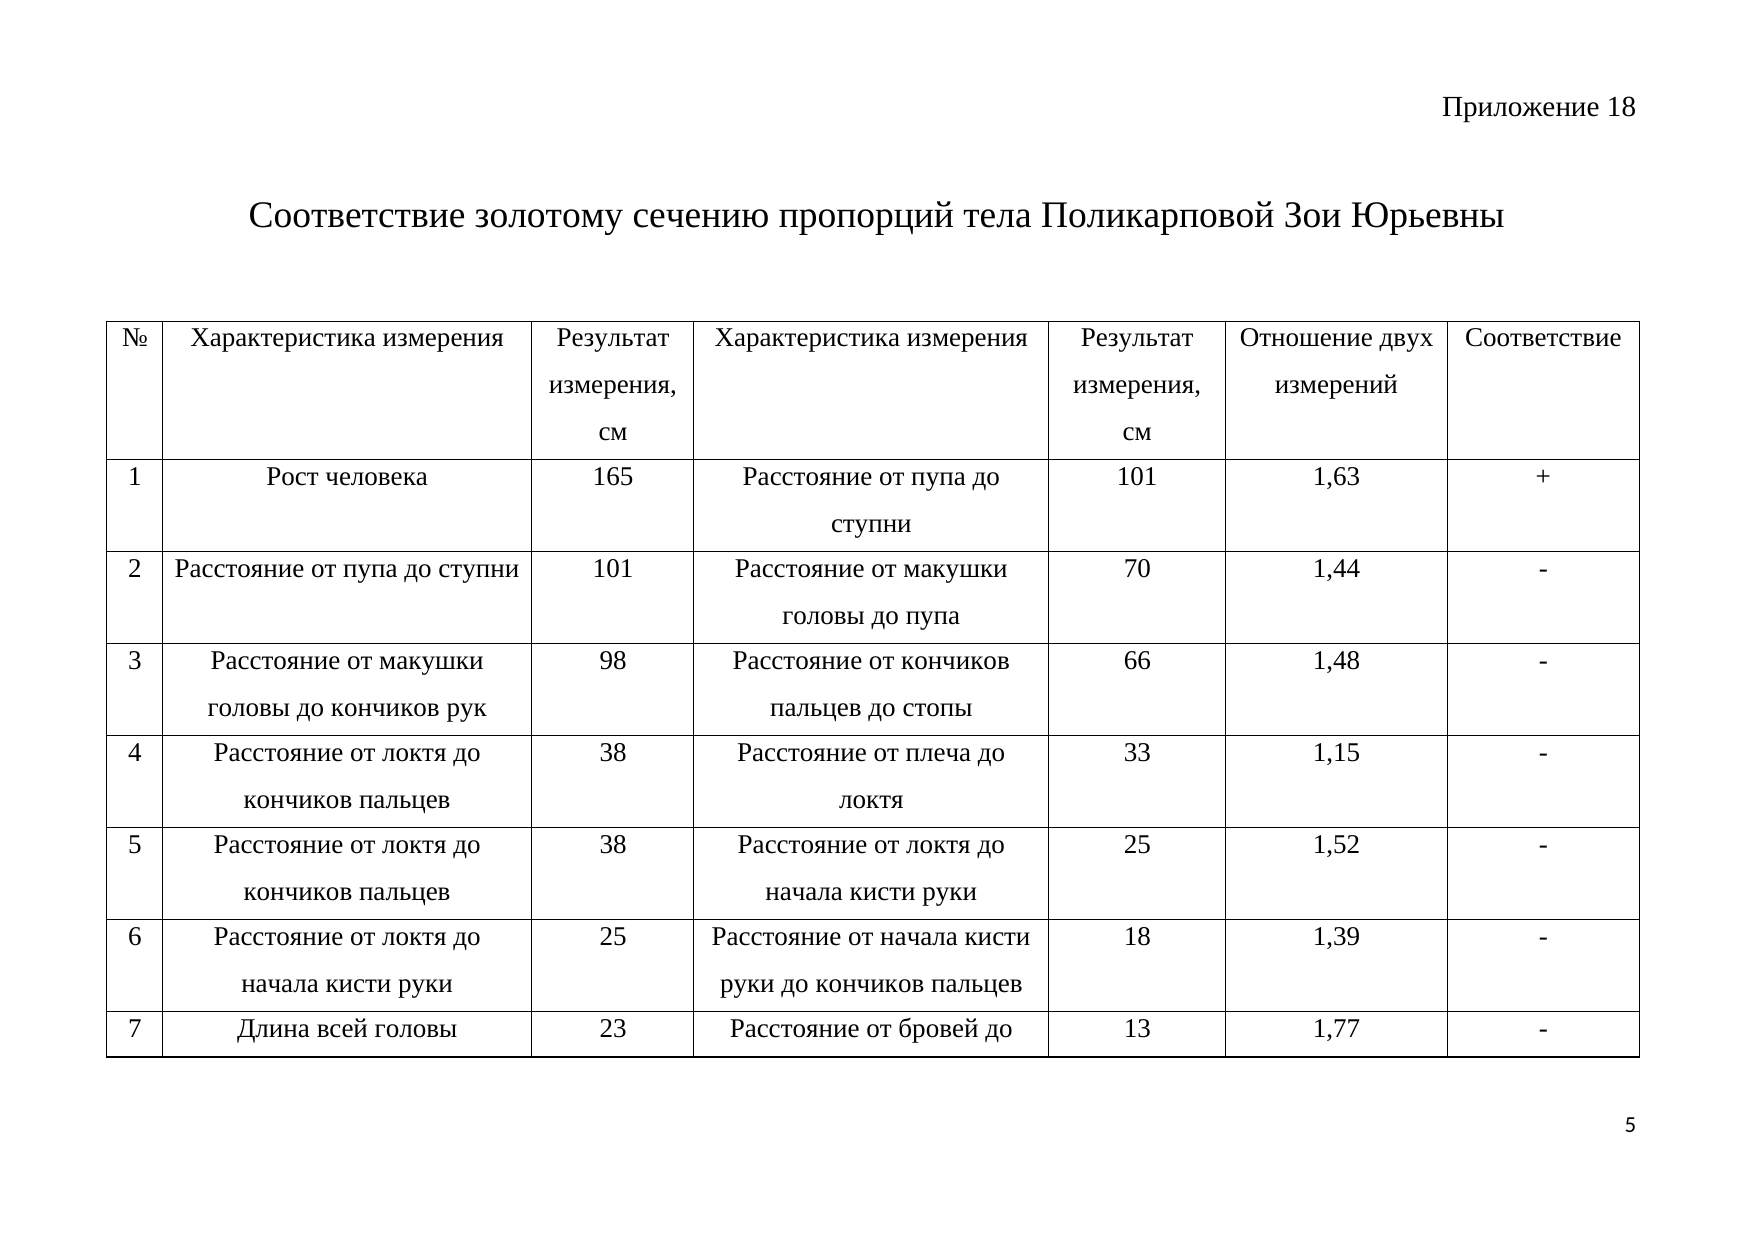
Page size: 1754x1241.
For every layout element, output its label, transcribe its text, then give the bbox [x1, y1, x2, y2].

table_cell Расстояние от макушки головы до кончиков рук [163, 644, 531, 735]
table_cell Расстояние от локтя до начала кисти руки [694, 828, 1048, 919]
table_cell - [1448, 920, 1639, 1011]
table_cell 5 [107, 828, 162, 919]
table_cell Расстояние от кончиков пальцев до стопы [694, 644, 1048, 735]
table_cell 1,77 [1226, 1012, 1447, 1056]
table_cell 1,52 [1226, 828, 1447, 919]
table_cell 25 [1049, 828, 1225, 919]
table_cell 4 [107, 736, 162, 827]
table_cell Расстояние от локтя до кончиков пальцев [163, 828, 531, 919]
table_cell 1,15 [1226, 736, 1447, 827]
table_cell 1,44 [1226, 552, 1447, 643]
table_cell 3 [107, 644, 162, 735]
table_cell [694, 1012, 1048, 1056]
table_cell 6 [107, 920, 162, 1011]
table_cell 98 [532, 644, 693, 735]
table_cell 13 [1049, 1012, 1225, 1056]
table_cell Расстояние от локтя до кончиков пальцев [163, 736, 531, 827]
table_cell + [1448, 460, 1639, 551]
table_header Характеристика измерения [694, 322, 1048, 459]
table_cell 165 [532, 460, 693, 551]
table_cell Расстояние от пупа до ступни [163, 552, 531, 643]
table_cell Длина всей головы [163, 1012, 531, 1056]
text Приложение 18 [118, 89, 1636, 122]
table_cell - [1448, 644, 1639, 735]
table_header Характеристика измерения [163, 322, 531, 459]
table_cell Расстояние от пупа до ступни [694, 460, 1048, 551]
table_cell 38 [532, 736, 693, 827]
table_cell 33 [1049, 736, 1225, 827]
table_cell - [1448, 1012, 1639, 1056]
table_cell 2 [107, 552, 162, 643]
table_cell 1 [107, 460, 162, 551]
table_cell 23 [532, 1012, 693, 1056]
table_cell Расстояние от начала кисти руки до кончиков пальцев [694, 920, 1048, 1011]
table_cell Расстояние от плеча до локтя [694, 736, 1048, 827]
table_cell 18 [1049, 920, 1225, 1011]
table_header Отношение двух измерений [1226, 322, 1447, 459]
table_cell Расстояние от локтя до начала кисти руки [163, 920, 531, 1011]
table_cell 25 [532, 920, 693, 1011]
table_cell - [1448, 828, 1639, 919]
table_header Результат измерения, см [532, 322, 693, 459]
table_cell 101 [1049, 460, 1225, 551]
table_cell - [1448, 552, 1639, 643]
table_cell 1,48 [1226, 644, 1447, 735]
table_cell 66 [1049, 644, 1225, 735]
table_header № [107, 322, 162, 459]
table_header Соответствие [1448, 322, 1639, 459]
table_cell 7 [107, 1012, 162, 1056]
table_cell Расстояние от макушки головы до пупа [694, 552, 1048, 643]
table_cell Рост человека [163, 460, 531, 551]
table_header Результат измерения, см [1049, 322, 1225, 459]
table_cell - [1448, 736, 1639, 827]
table_cell 1,63 [1226, 460, 1447, 551]
table_cell 70 [1049, 552, 1225, 643]
table_cell 101 [532, 552, 693, 643]
table_cell 1,39 [1226, 920, 1447, 1011]
table_cell 38 [532, 828, 693, 919]
text Соответствие золотому сечению пропорций тела Поликарповой Зои Юрьевны [118, 193, 1636, 236]
